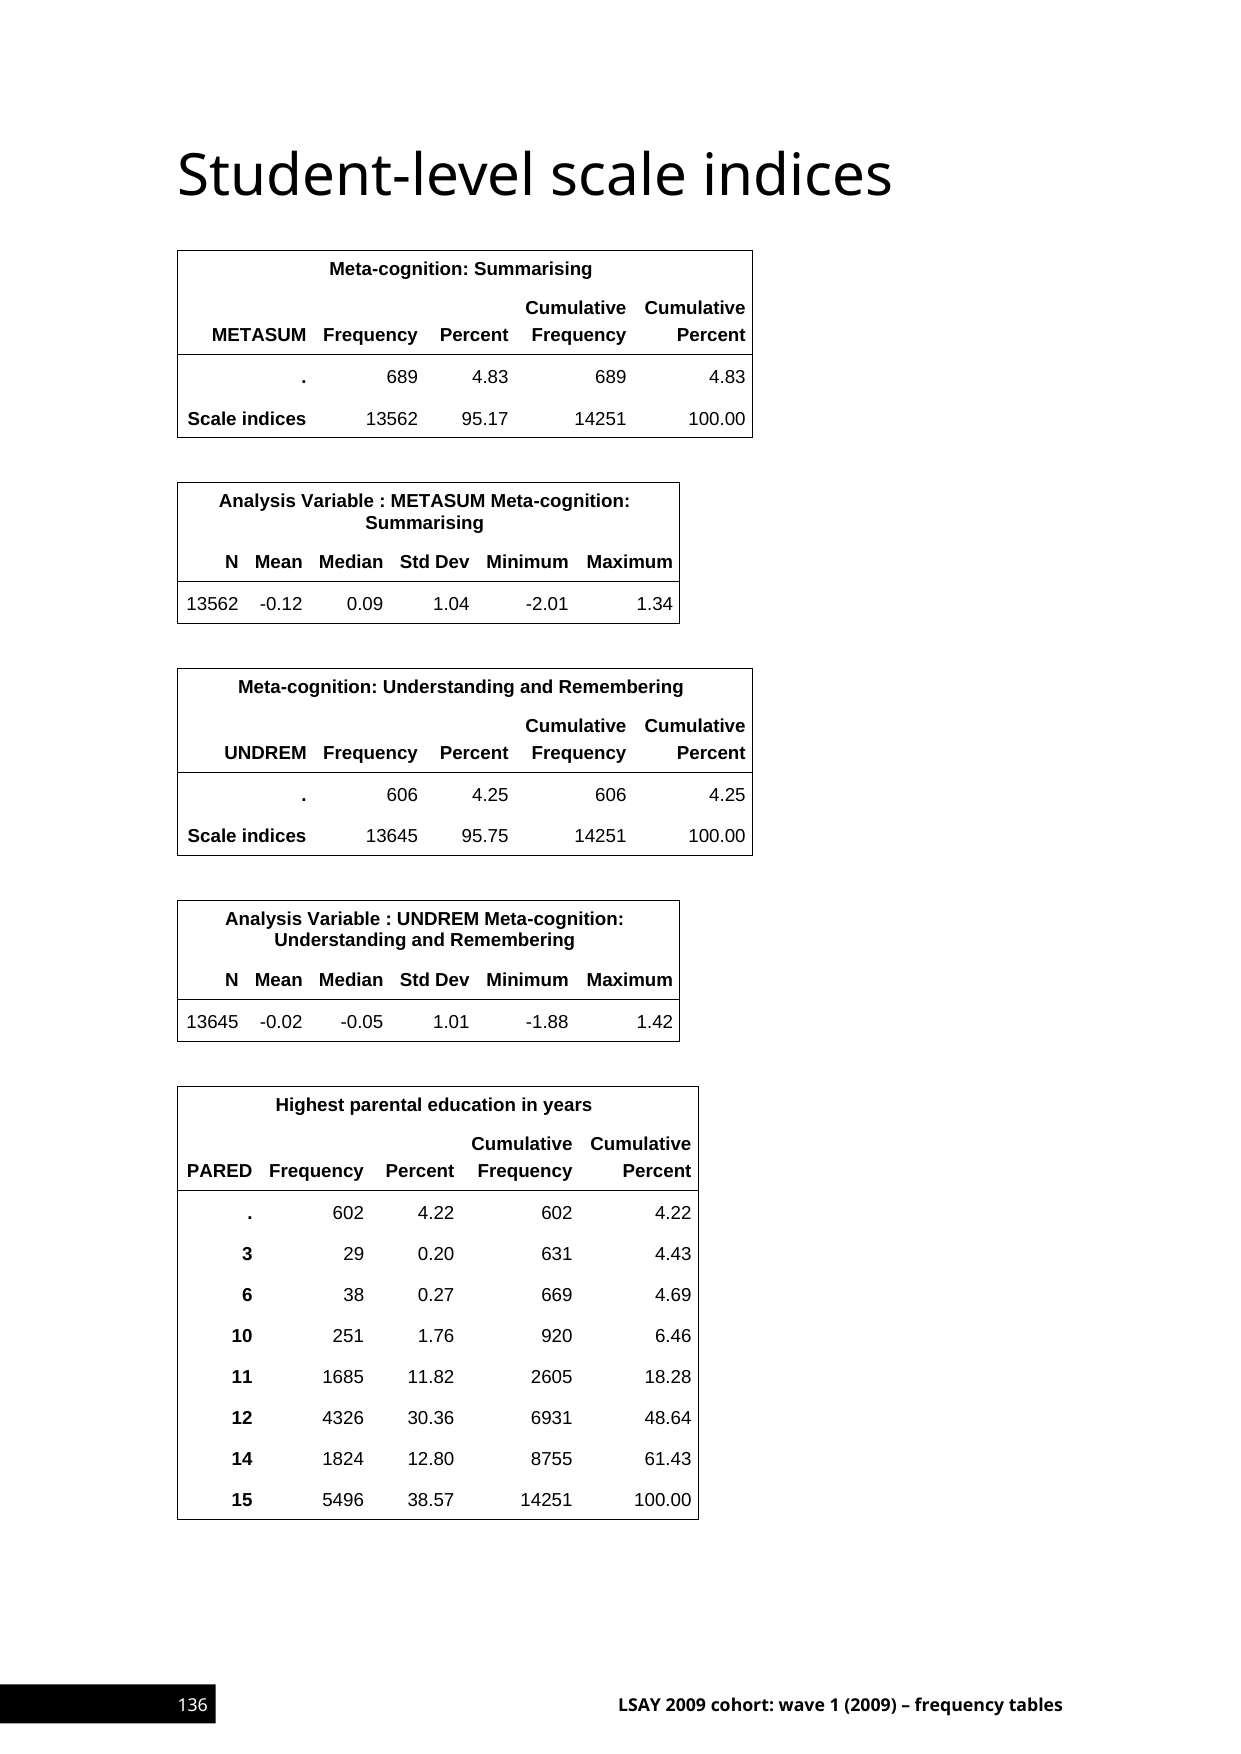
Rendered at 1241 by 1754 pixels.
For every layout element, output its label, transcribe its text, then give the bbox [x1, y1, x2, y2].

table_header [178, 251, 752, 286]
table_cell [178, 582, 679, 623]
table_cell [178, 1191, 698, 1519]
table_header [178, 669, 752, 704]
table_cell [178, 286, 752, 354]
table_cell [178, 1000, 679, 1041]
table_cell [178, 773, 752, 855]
subtitle Student-level scale indices [177, 133, 1092, 212]
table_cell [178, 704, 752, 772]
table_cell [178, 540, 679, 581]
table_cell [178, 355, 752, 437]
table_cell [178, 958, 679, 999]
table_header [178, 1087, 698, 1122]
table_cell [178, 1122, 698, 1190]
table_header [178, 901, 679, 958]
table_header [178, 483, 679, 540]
